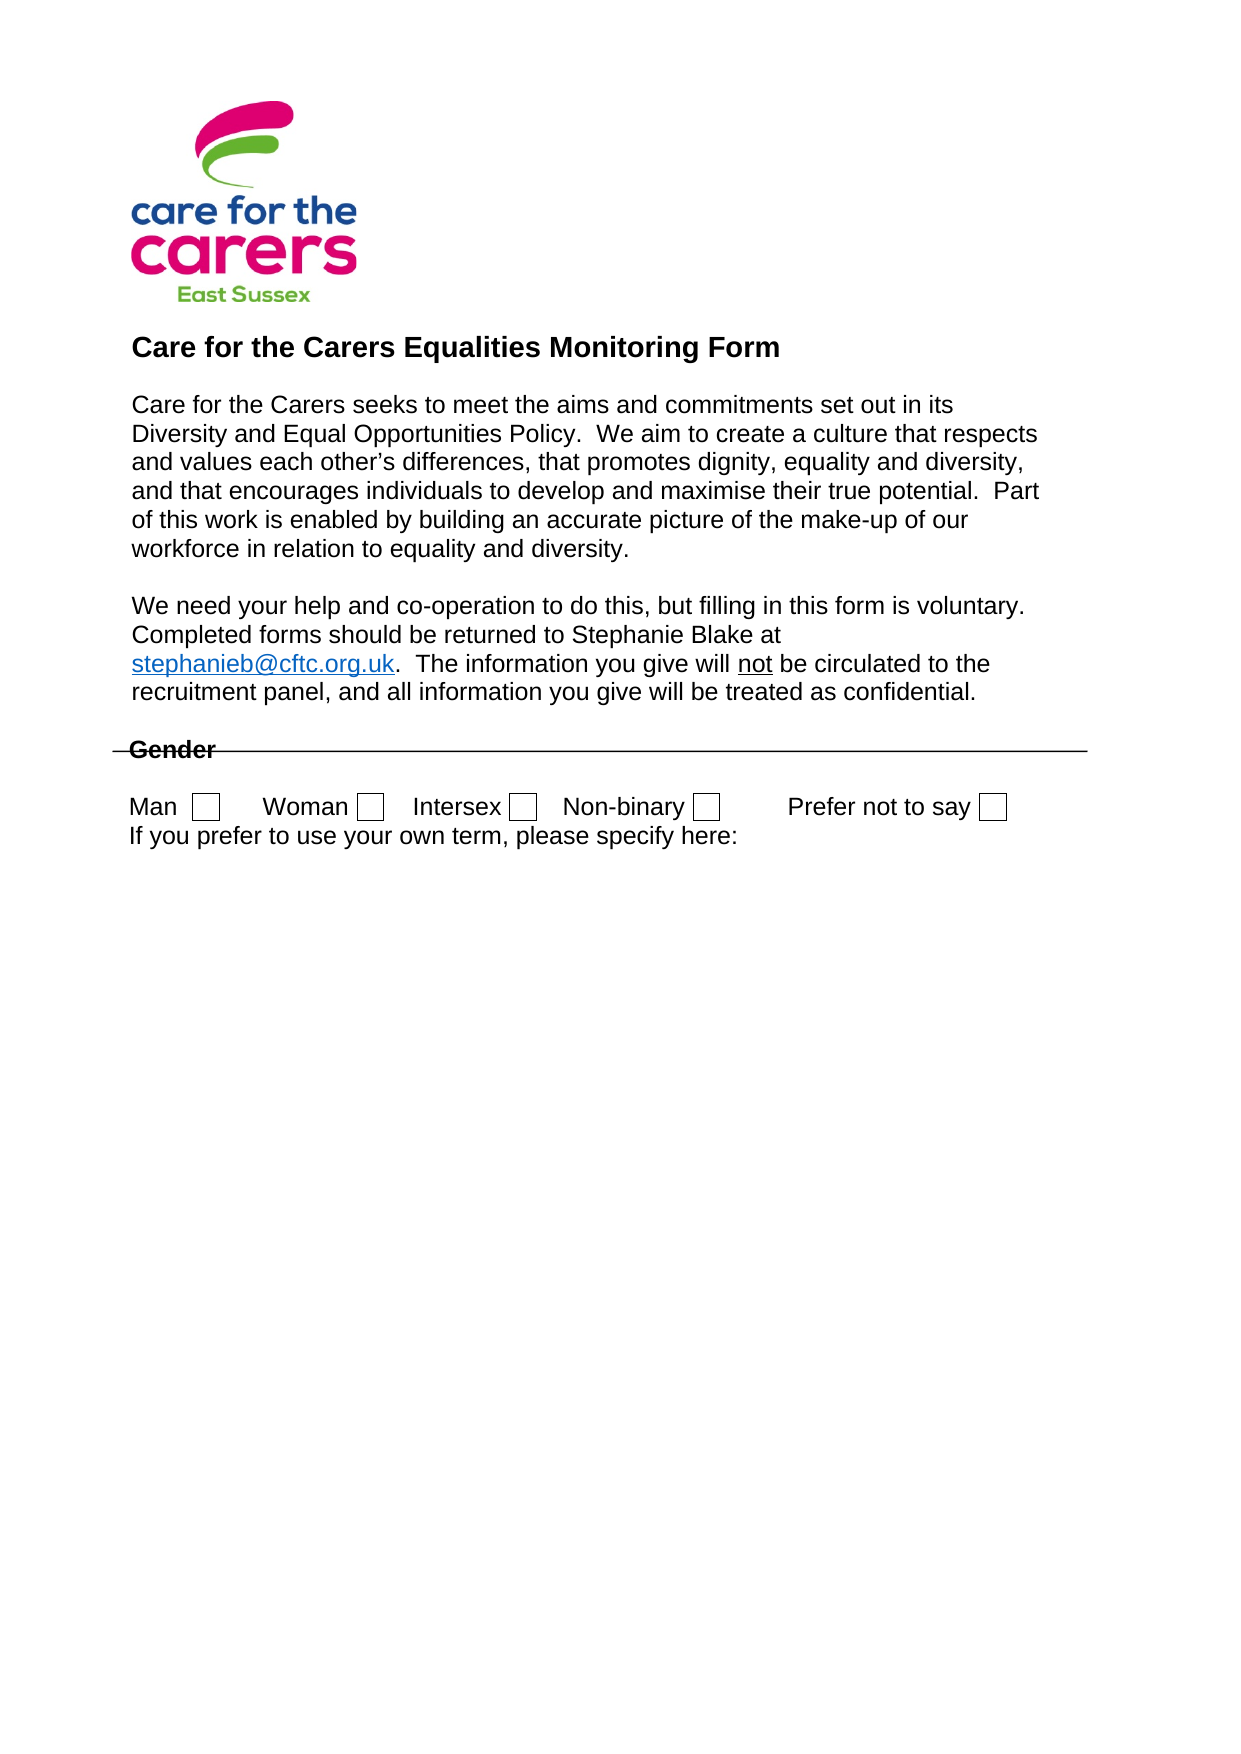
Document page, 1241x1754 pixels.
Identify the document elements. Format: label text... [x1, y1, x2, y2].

text Care for the Carers Equalities Monitoring Form [131, 330, 1053, 363]
text Gender [128, 735, 1053, 750]
text Care for the Carers seeks to meet the aims and commitments set out in its Diversity and Equal Opportunities Policy. We aim to create a culture that respects and values each other’s differences, that promotes dignity, equality and diversity, and that encourages individuals to develop and maximise their true potential. Part of this work is enabled by building an accurate picture of the make-up of our workforce in relation to equality and diversity. [131, 390, 1053, 562]
text If you prefer to use your own term, please specify here: [128, 821, 1053, 850]
text We need your help and co-operation to do this, but filling in this form is voluntary. Completed forms should be returned to Stephanie Blake at stephanieb@cftc.org.uk. The information you give will not be circulated to the recruitment panel, and all information you give will be treated as confidential. [131, 591, 1053, 706]
text Man Woman Intersex Non-binary Prefer not to say [128, 792, 1053, 821]
picture [131, 101, 357, 302]
